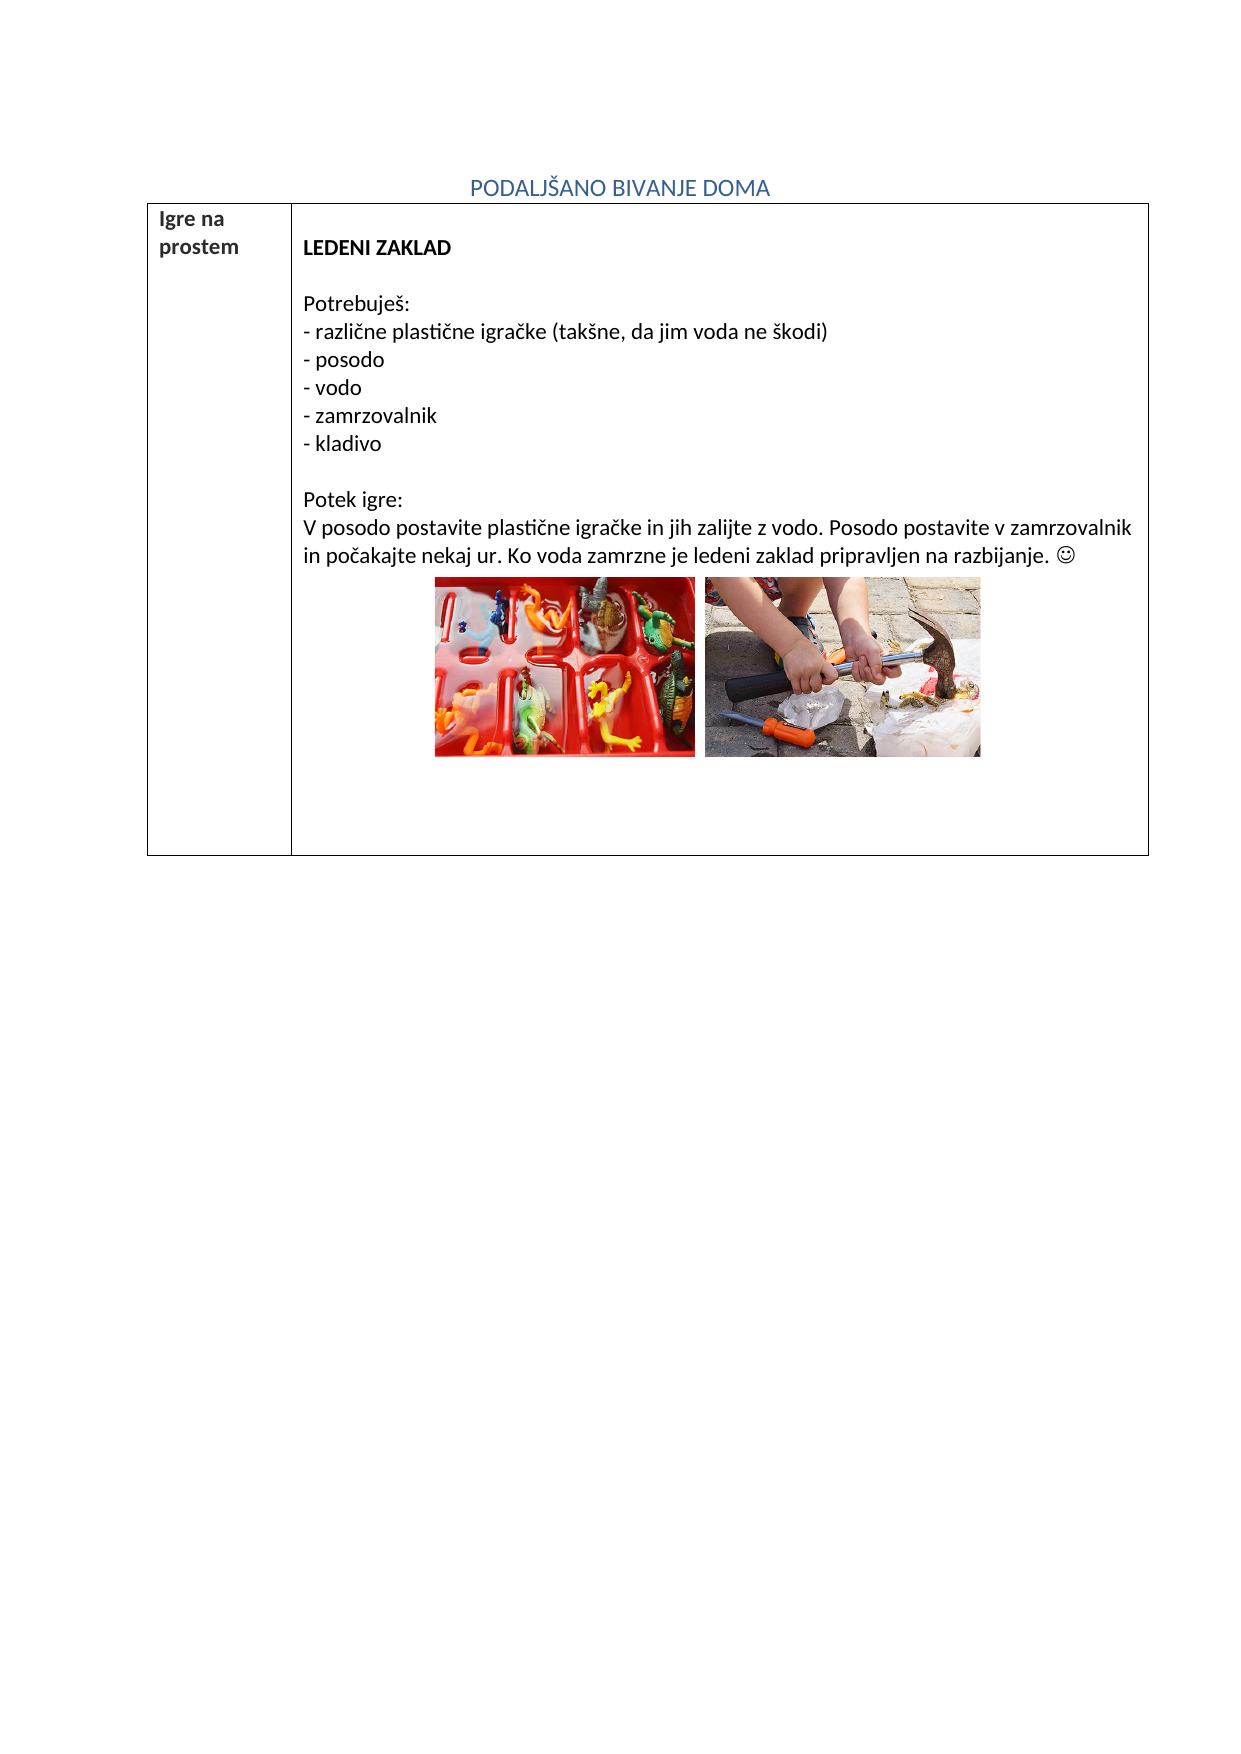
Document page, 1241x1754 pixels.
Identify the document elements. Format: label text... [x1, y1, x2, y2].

picture [434, 577, 695, 757]
table_header Igre na prostem [148, 204, 291, 855]
picture [705, 577, 982, 757]
subtitle PODALJŠANO BIVANJE DOMA [148, 173, 1093, 203]
table_header LEDENI ZAKLAD Potrebuješ: - različne plastične igračke (takšne, da jim voda ne škodi) - posodo - vodo - zamrzovalnik - kladivo Potek igre: V posodo postavite plastične igračke in jih zalijte z vodo. Posodo postavite v zamrzovalnik in počakajte nekaj ur. Ko voda zamrzne je ledeni zaklad pripravljen na razbijanje. [292, 204, 1148, 855]
